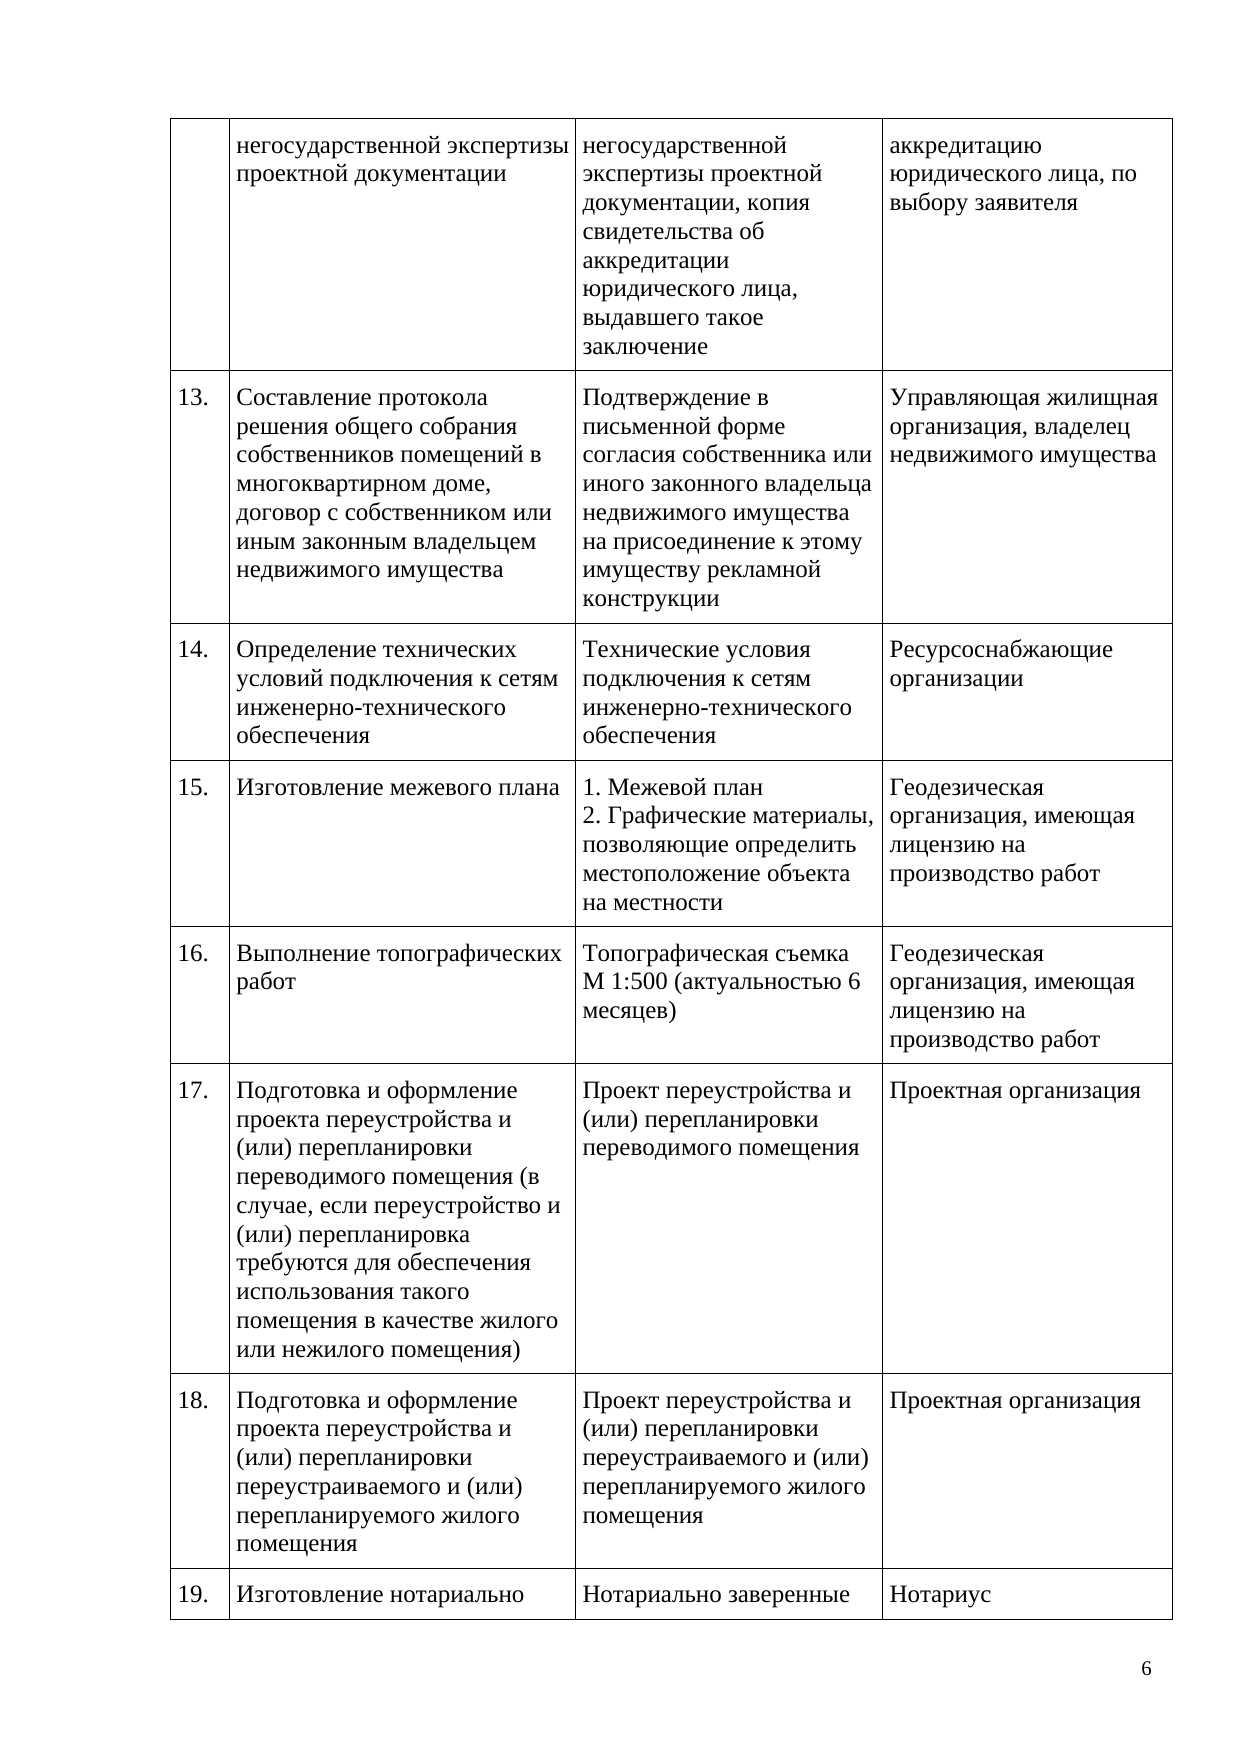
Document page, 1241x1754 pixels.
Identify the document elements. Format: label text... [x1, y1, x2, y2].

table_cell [230, 1569, 575, 1619]
table_cell Топографическая съемка М 1:500 (актуальностью 6 месяцев) [576, 927, 882, 1063]
table_cell [171, 1064, 229, 1373]
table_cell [883, 119, 1172, 370]
table_cell [171, 624, 229, 760]
table_cell [171, 761, 229, 926]
table_cell Проектная организация [883, 1374, 1172, 1568]
table_cell Подтверждение в письменной форме согласия собственника или иного законного владельца недвижимого имущества на присоединение к этому имуществу рекламной конструкции [576, 371, 882, 623]
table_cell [576, 1569, 882, 1619]
table_cell Изготовление межевого плана [230, 761, 575, 926]
table_cell 1. Межевой план 2. Графические материалы, позволяющие определить местоположение объекта на местности [576, 761, 882, 926]
table_cell Ресурсоснабжающие организации [883, 624, 1172, 760]
table_cell Геодезическая организация, имеющая лицензию на производство работ [883, 927, 1172, 1063]
table_cell [171, 119, 229, 370]
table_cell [230, 119, 575, 370]
table_cell Подготовка и оформление проекта переустройства и (или) перепланировки переустраиваемого и (или) перепланируемого жилого помещения [230, 1374, 575, 1568]
table_cell Проектная организация [883, 1064, 1172, 1373]
table_cell Управляющая жилищная организация, владелец недвижимого имущества [883, 371, 1172, 623]
table_cell Нотариус [883, 1569, 1172, 1619]
table_cell Технические условия подключения к сетям инженерно-технического обеспечения [576, 624, 882, 760]
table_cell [576, 119, 882, 370]
table_cell Выполнение топографических работ [230, 927, 575, 1063]
table_cell Проект переустройства и (или) перепланировки переустраиваемого и (или) перепланируемого жилого помещения [576, 1374, 882, 1568]
table_cell [171, 1374, 229, 1568]
table_cell [171, 927, 229, 1063]
table_cell [171, 371, 229, 623]
table_cell Проект переустройства и (или) перепланировки переводимого помещения [576, 1064, 882, 1373]
table_cell [171, 1569, 229, 1619]
table_cell Подготовка и оформление проекта переустройства и (или) перепланировки переводимого помещения (в случае, если переустройство и (или) перепланировка требуются для обеспечения использования такого помещения в качестве жилого или нежилого помещения) [230, 1064, 575, 1373]
table_cell Геодезическая организация, имеющая лицензию на производство работ [883, 761, 1172, 926]
table_cell Составление протокола решения общего собрания собственников помещений в многоквартирном доме, договор с собственником или иным законным владельцем недвижимого имущества [230, 371, 575, 623]
table_cell Определение технических условий подключения к сетям инженерно-технического обеспечения [230, 624, 575, 760]
